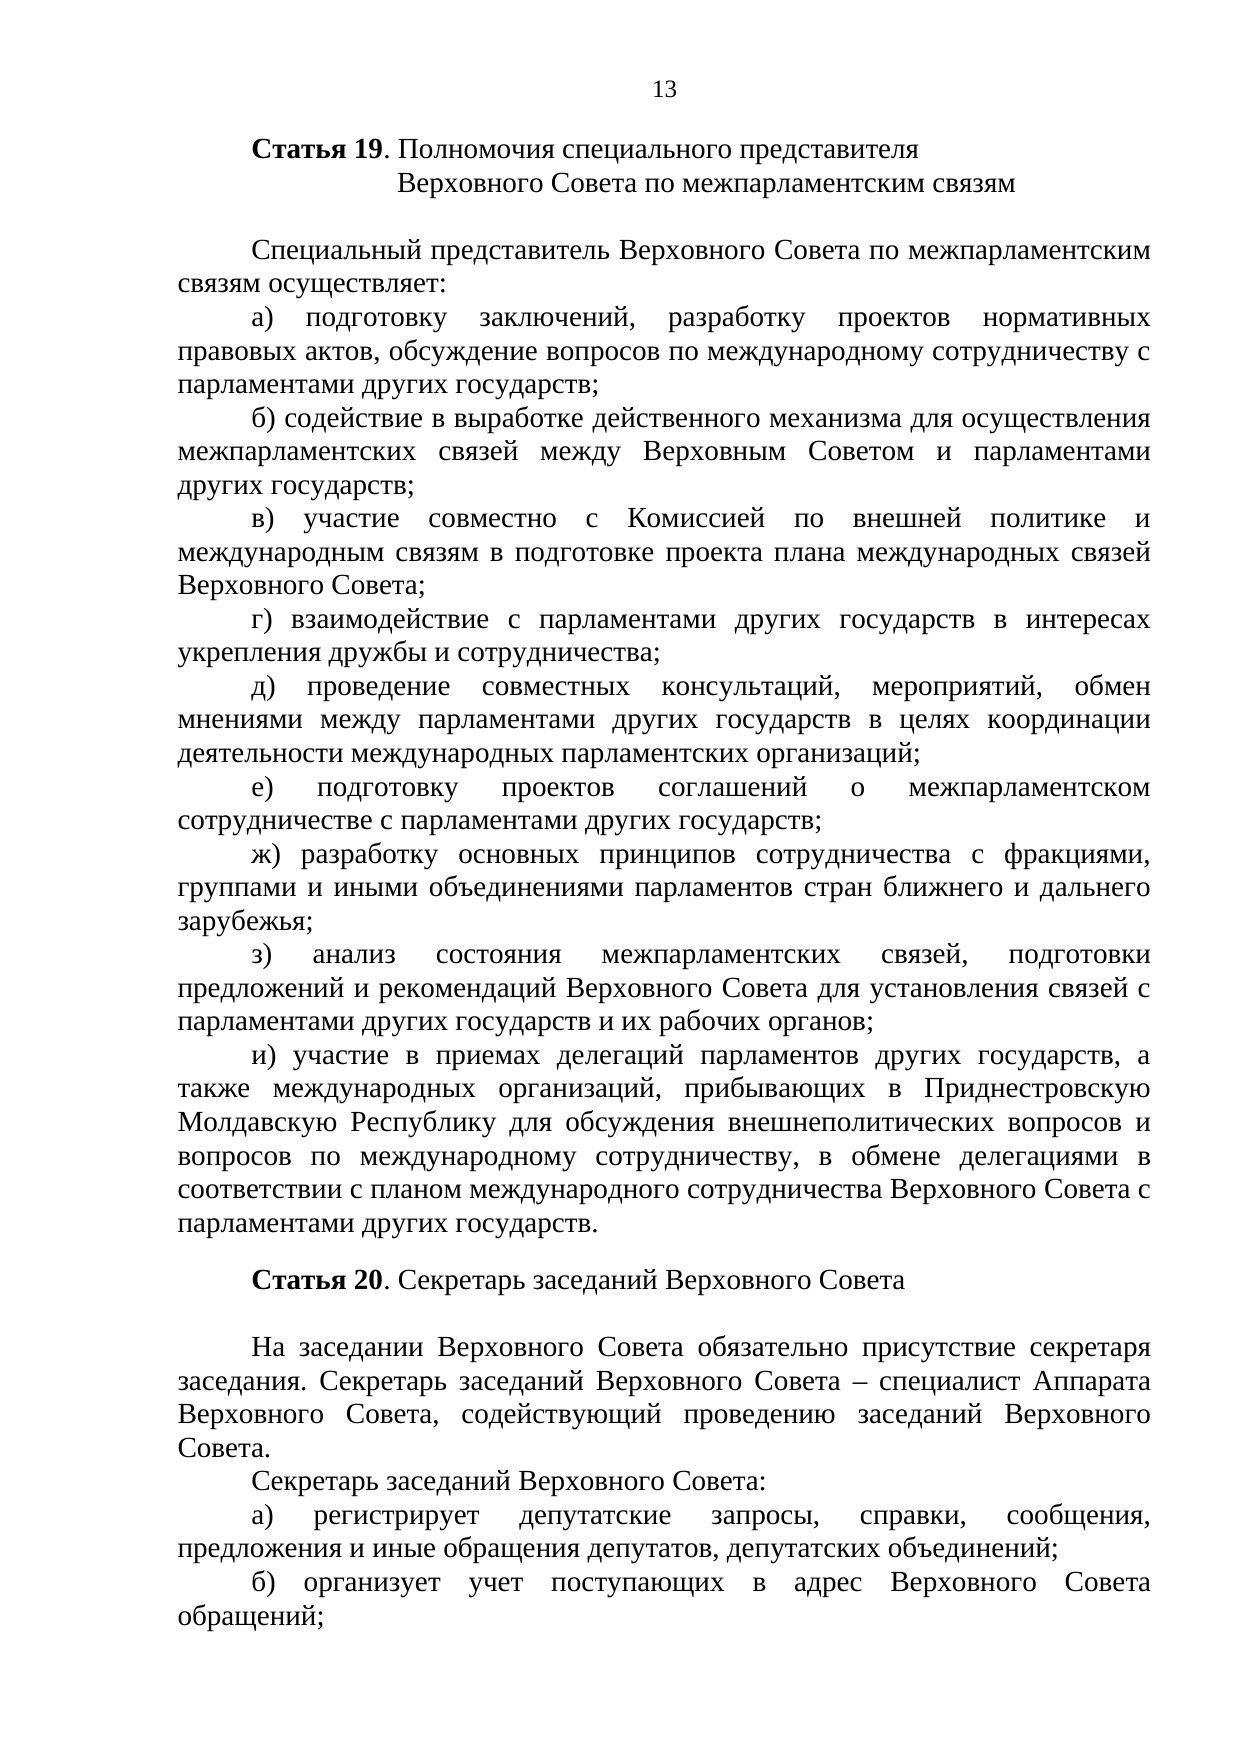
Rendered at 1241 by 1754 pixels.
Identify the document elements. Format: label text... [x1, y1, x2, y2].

text а) регистрирует депутатские запросы, справки, сообщения, предложения и иные обращения депутатов, депутатских объединений; [177, 1497, 1152, 1564]
text На заседании Верховного Совета обязательно присутствие секретаря заседания. Секретарь заседаний Верховного Совета – специалист Аппарата Верховного Совета, содействующий проведению заседаний Верховного Совета. [177, 1329, 1152, 1463]
text б) содействие в выработке действенного механизма для осуществления межпарламентских связей между Верховным Советом и парламентами других государств; [177, 400, 1152, 500]
text Секретарь заседаний Верховного Совета: [177, 1463, 1152, 1497]
text Статья 20. Секретарь заседаний Верховного Совета [177, 1262, 1152, 1296]
text д) проведение совместных консультаций, мероприятий, обмен мнениями между парламентами других государств в целях координации деятельности международных парламентских организаций; [177, 668, 1152, 769]
text Специальный представитель Верховного Совета по межпарламентским связям осуществляет: [177, 232, 1152, 299]
text в) участие совместно с Комиссией по внешней политике и международным связям в подготовке проекта плана международных связей Верховного Совета; [177, 500, 1152, 601]
text з) анализ состояния межпарламентских связей, подготовки предложений и рекомендаций Верховного Совета для установления связей с парламентами других государств и их рабочих органов; [177, 936, 1152, 1037]
text г) взаимодействие с парламентами других государств в интересах укрепления дружбы и сотрудничества; [177, 601, 1152, 668]
text ж) разработку основных принципов сотрудничества с фракциями, группами и иными объединениями парламентов стран ближнего и дальнего зарубежья; [177, 836, 1152, 936]
text а) подготовку заключений, разработку проектов нормативных правовых актов, обсуждение вопросов по международному сотрудничеству с парламентами других государств; [177, 299, 1152, 400]
text б) организует учет поступающих в адрес Верховного Совета обращений; [177, 1564, 1152, 1631]
text е) подготовку проектов соглашений о межпарламентском сотрудничестве с парламентами других государств; [177, 769, 1152, 836]
text Статья 19. Полномочия специального представителя [177, 131, 1152, 165]
text и) участие в приемах делегаций парламентов других государств, а также международных организаций, прибывающих в Приднестровскую Молдавскую Республику для обсуждения внешнеполитических вопросов и вопросов по международному сотрудничеству, в обмене делегациями в соответствии с планом международного сотрудничества Верховного Совета с парламентами других государств. [177, 1037, 1152, 1238]
text Верховного Совета по межпарламентским связям [177, 165, 1152, 198]
